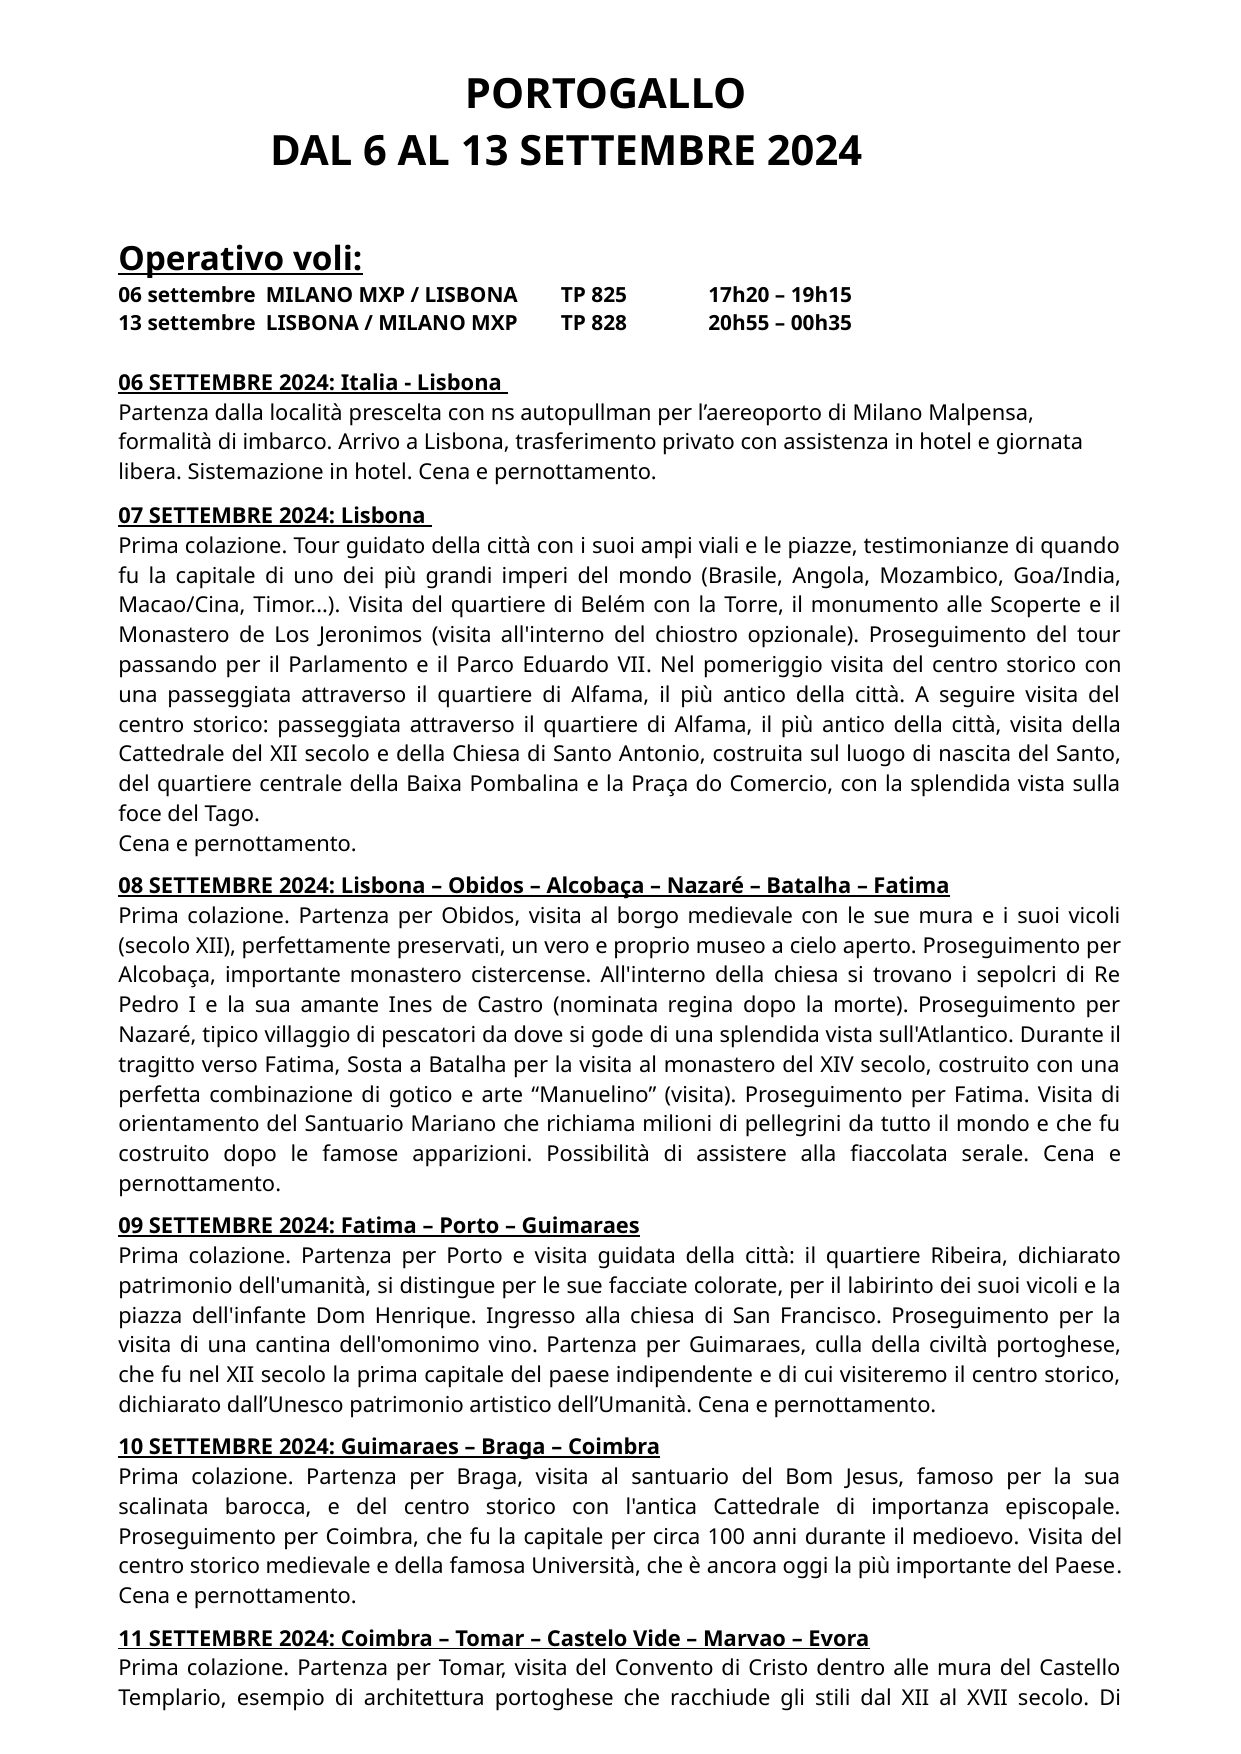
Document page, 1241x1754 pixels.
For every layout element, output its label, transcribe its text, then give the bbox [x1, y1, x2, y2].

text Prima colazione. Tour guidato della città con i suoi ampi viali e le piazze, testimonianze di quando fu la capitale di uno dei più grandi imperi del mondo (Brasile, Angola, Mozambico, Goa/India, Macao/Cina, Timor...). Visita del quartiere di Belém con la Torre, il monumento alle Scoperte e il Monastero de Los Jeronimos (visita all'interno del chiostro opzionale). Proseguimento del tour passando per il Parlamento e il Parco Eduardo VII. Nel pomeriggio visita del centro storico con una passeggiata attraverso il quartiere di Alfama, il più antico della città. A seguire visita del centro storico: passeggiata attraverso il quartiere di Alfama, il più antico della città, visita della Cattedrale del XII secolo e della Chiesa di Santo Antonio, costruita sul luogo di nascita del Santo, del quartiere centrale della Baixa Pombalina e la Praça do Comercio, con la splendida vista sulla foce del Tago. [118, 530, 1122, 828]
text PORTOGALLO [118, 64, 1122, 121]
text 08 SETTEMBRE 2024: Lisbona – Obidos – Alcobaça – Nazaré – Batalha – Fatima [118, 870, 1122, 900]
text 06 settembre MILANO MXP / LISBONA TP 825 17h20 – 19h15 [118, 280, 1122, 308]
text Operativo voli: [118, 235, 1122, 280]
text 11 SETTEMBRE 2024: Coimbra – Tomar – Castelo Vide – Marvao – Evora [118, 1623, 1122, 1652]
text 06 SETTEMBRE 2024: Italia - Lisbona [118, 367, 1122, 397]
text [118, 1652, 1122, 1712]
text 09 SETTEMBRE 2024: Fatima – Porto – Guimaraes [118, 1210, 1122, 1240]
text 07 SETTEMBRE 2024: Lisbona [118, 500, 1122, 530]
text DAL 6 AL 13 SETTEMBRE 2024 [118, 121, 1122, 178]
text Prima colazione. Partenza per Porto e visita guidata della città: il quartiere Ribeira, dichiarato patrimonio dell'umanità, si distingue per le sue facciate colorate, per il labirinto dei suoi vicoli e la piazza dell'infante Dom Henrique. Ingresso alla chiesa di San Francisco. Proseguimento per la visita di una cantina dell'omonimo vino. Partenza per Guimaraes, culla della civiltà portoghese, che fu nel XII secolo la prima capitale del paese indipendente e di cui visiteremo il centro storico, dichiarato dall’Unesco patrimonio artistico dell’Umanità. Cena e pernottamento. [118, 1240, 1122, 1419]
text Prima colazione. Partenza per Braga, visita al santuario del Bom Jesus, famoso per la sua scalinata barocca, e del centro storico con l'antica Cattedrale di importanza episcopale. Proseguimento per Coimbra, che fu la capitale per circa 100 anni durante il medioevo. Visita del centro storico medievale e della famosa Università, che è ancora oggi la più importante del Paese. Cena e pernottamento. [118, 1461, 1122, 1610]
text Cena e pernottamento. [118, 828, 1122, 858]
text 13 settembre LISBONA / MILANO MXP TP 828 20h55 – 00h35 [118, 308, 1122, 337]
text 10 SETTEMBRE 2024: Guimaraes – Braga – Coimbra [118, 1431, 1122, 1461]
text Partenza dalla località prescelta con ns autopullman per l’aereoporto di Milano Malpensa, formalità di imbarco. Arrivo a Lisbona, trasferimento privato con assistenza in hotel e giornata libera. Sistemazione in hotel. Cena e pernottamento. [118, 397, 1122, 486]
text Prima colazione. Partenza per Obidos, visita al borgo medievale con le sue mura e i suoi vicoli (secolo XII), perfettamente preservati, un vero e proprio museo a cielo aperto. Proseguimento per Alcobaça, importante monastero cistercense. All'interno della chiesa si trovano i sepolcri di Re Pedro I e la sua amante Ines de Castro (nominata regina dopo la morte). Proseguimento per Nazaré, tipico villaggio di pescatori da dove si gode di una splendida vista sull'Atlantico. Durante il tragitto verso Fatima, Sosta a Batalha per la visita al monastero del XIV secolo, costruito con una perfetta combinazione di gotico e arte “Manuelino” (visita). Proseguimento per Fatima. Visita di orientamento del Santuario Mariano che richiama milioni di pellegrini da tutto il mondo e che fu costruito dopo le famose apparizioni. Possibilità di assistere alla fiaccolata serale. Cena e pernottamento. [118, 900, 1122, 1198]
